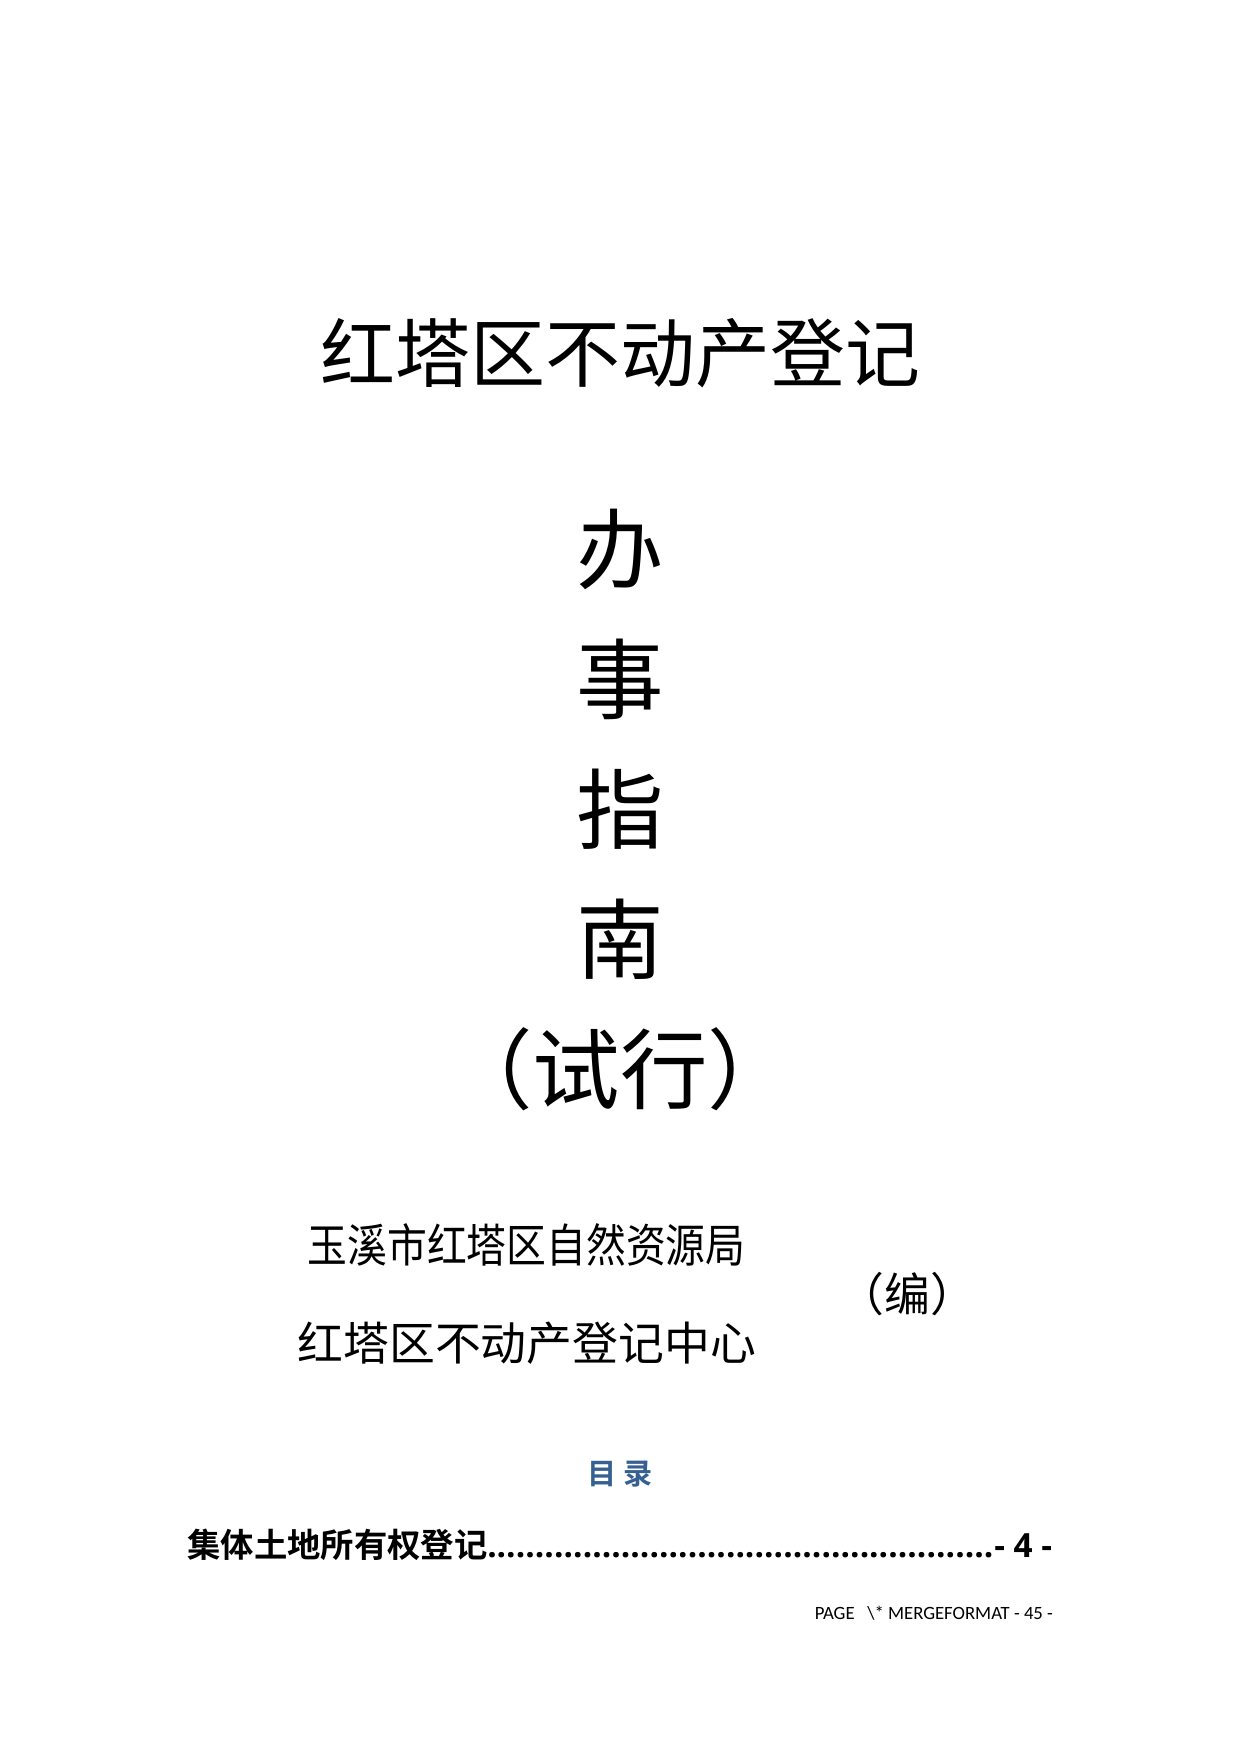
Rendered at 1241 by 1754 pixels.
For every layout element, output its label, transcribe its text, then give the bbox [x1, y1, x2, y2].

text 指 [187, 739, 1053, 869]
table_cell 红塔区不动产登记中心 [240, 1291, 813, 1389]
table_header （编） [813, 1194, 1001, 1389]
text 办 [187, 479, 1053, 609]
text 红塔区不动产登记 [187, 284, 1053, 414]
text 事 [187, 609, 1053, 739]
table_header 玉溪市红塔区自然资源局 [240, 1194, 813, 1291]
text 南 [187, 869, 1053, 999]
text （试行） [187, 999, 1053, 1129]
